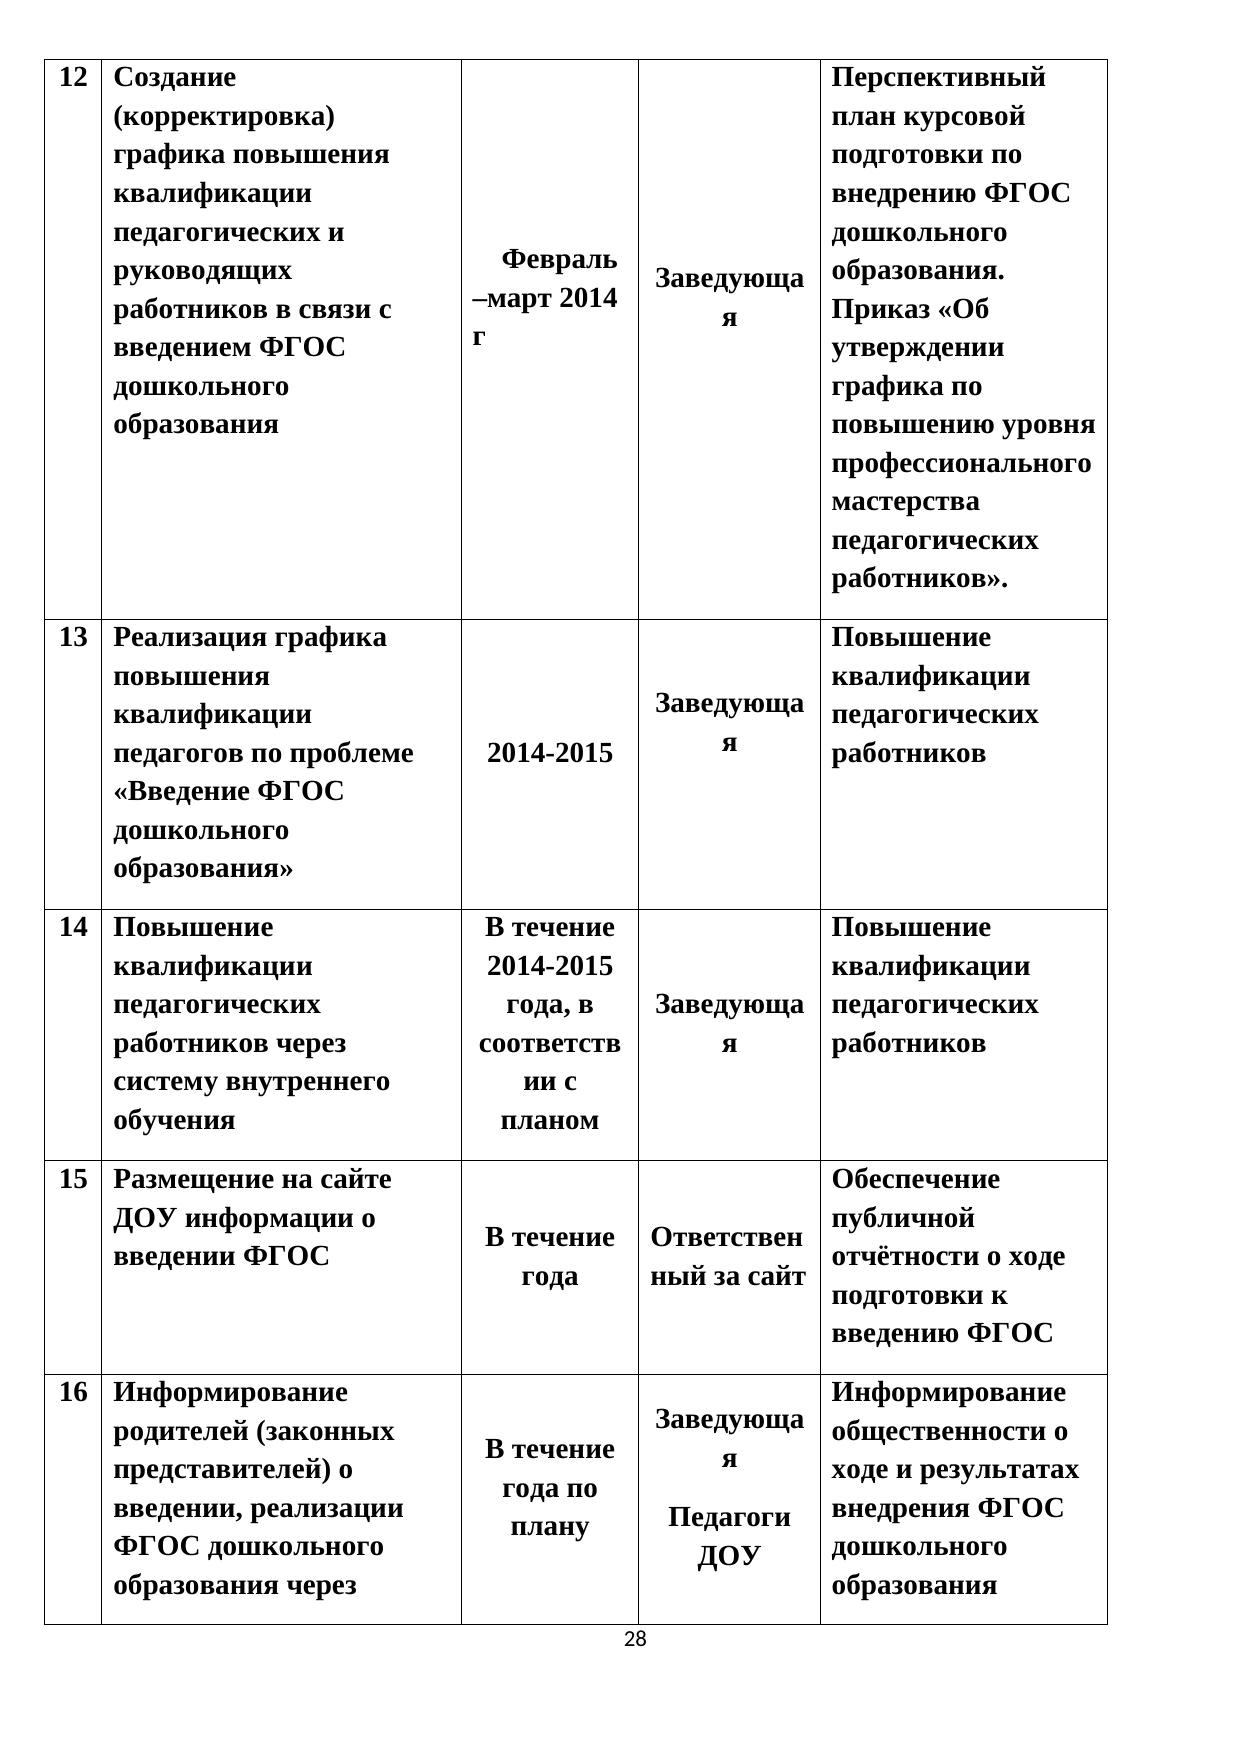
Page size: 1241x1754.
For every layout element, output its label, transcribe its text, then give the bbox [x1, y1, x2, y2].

table_cell Перспективный план курсовой подготовки по внедрению ФГОС дошкольного образования. Приказ «Об утверждении графика по повышению уровня профессионального мастерства педагогических работников». [821, 60, 1107, 619]
table_cell 2014-2015 [462, 620, 638, 909]
table_cell Создание (корректировка) графика повышения квалификации педагогических и руководящих работников в связи с введением ФГОС дошкольного образования [102, 60, 461, 619]
table_cell Ответственный за сайт [639, 1161, 820, 1374]
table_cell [639, 1375, 820, 1624]
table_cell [462, 1375, 638, 1624]
table_cell Размещение на сайте ДОУ информации о введении ФГОС [102, 1161, 461, 1374]
table_cell 13 [45, 620, 101, 909]
table_cell Заведующая [639, 620, 820, 909]
table_cell В течение 2014-2015 года, в соответствии с планом [462, 910, 638, 1160]
table_cell В течение года [462, 1161, 638, 1374]
table_cell Повышение квалификации педагогических работников через систему внутреннего обучения [102, 910, 461, 1160]
table_cell Обеспечение публичной отчётности о ходе подготовки к введению ФГОС [821, 1161, 1107, 1374]
table_cell 16 [45, 1375, 101, 1624]
table_cell Повышение квалификации педагогических работников [821, 620, 1107, 909]
table_cell Заведующая [639, 910, 820, 1160]
table_cell Февраль –март 2014 г [462, 60, 638, 619]
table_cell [821, 1375, 1107, 1624]
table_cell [102, 1375, 461, 1624]
table_cell 14 [45, 910, 101, 1160]
table_cell Повышение квалификации педагогических работников [821, 910, 1107, 1160]
table_cell 12 [45, 60, 101, 619]
table_cell Заведующая [639, 60, 820, 619]
table_cell Реализация графика повышения квалификации педагогов по проблеме «Введение ФГОС дошкольного образования» [102, 620, 461, 909]
table_cell 15 [45, 1161, 101, 1374]
